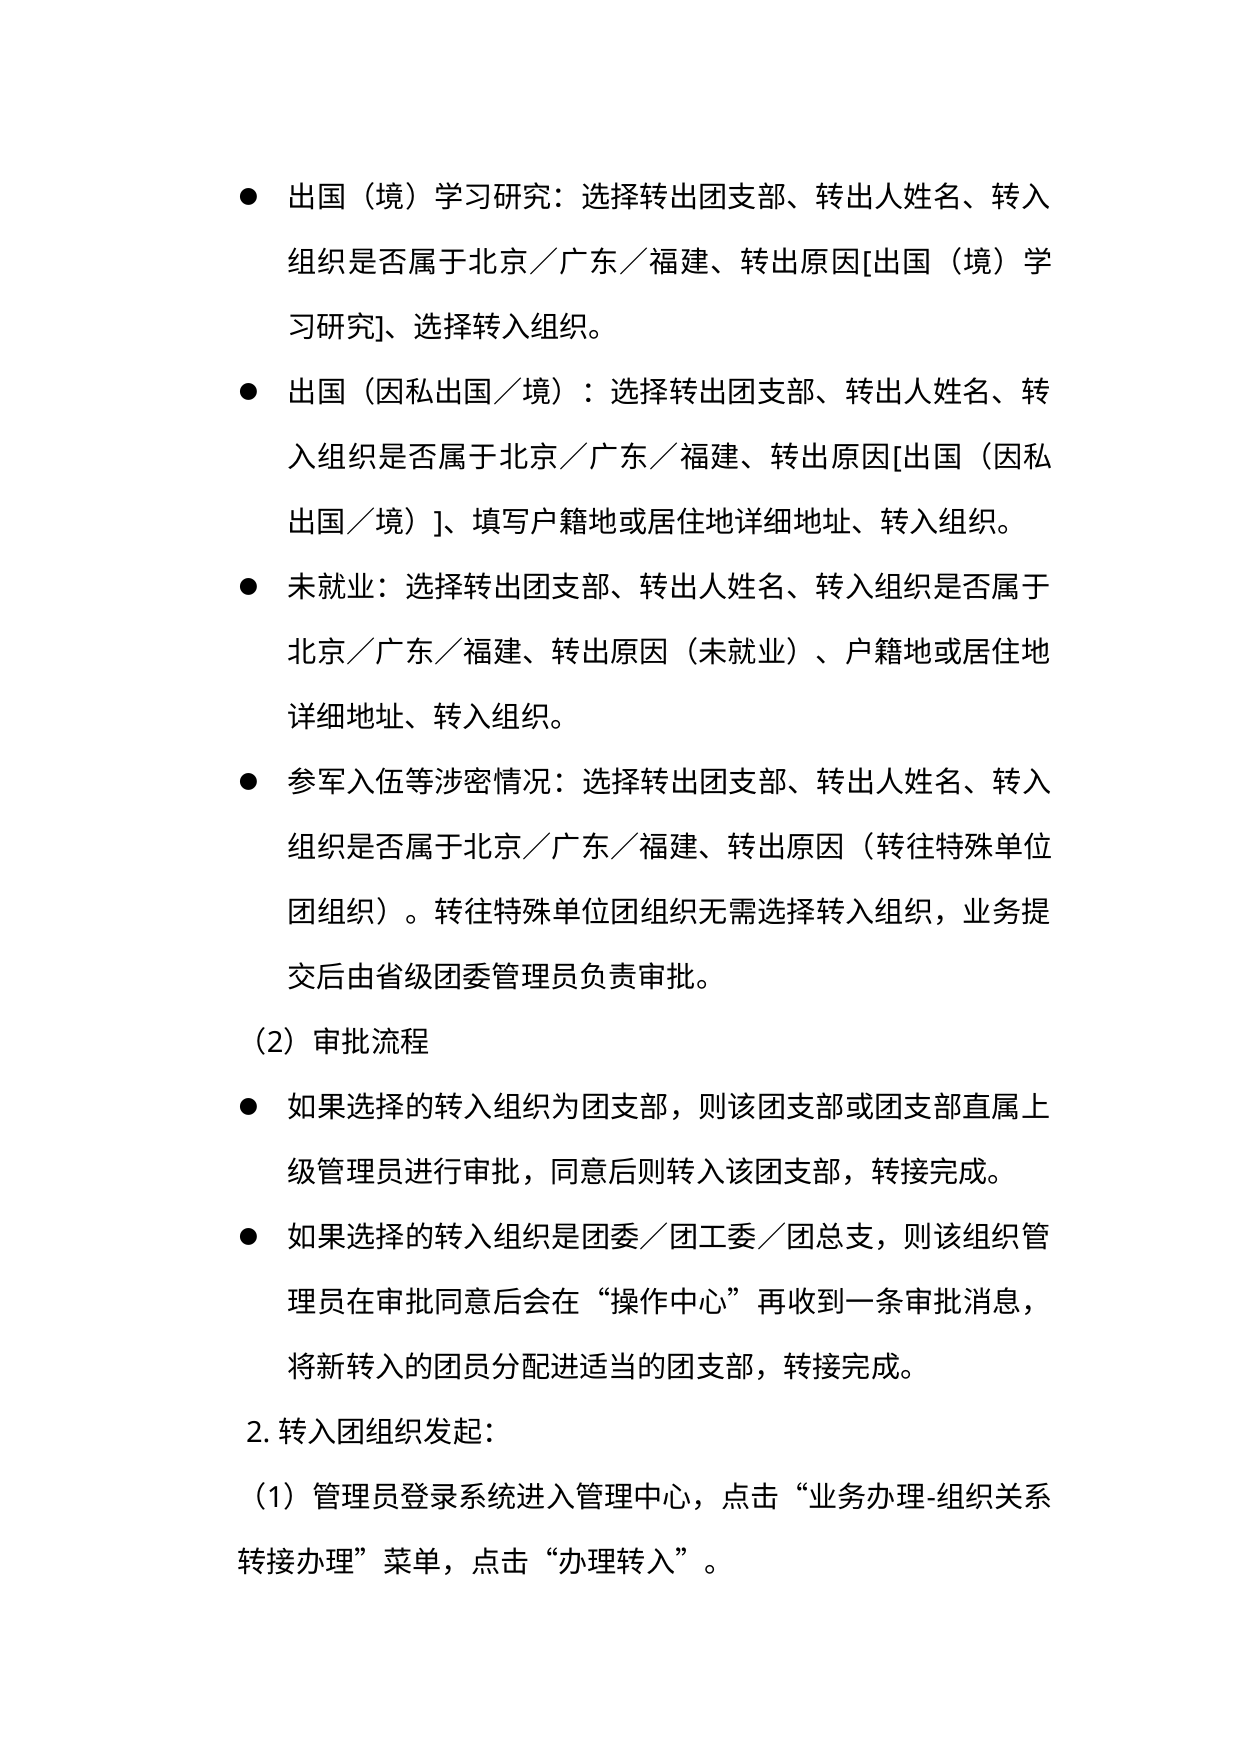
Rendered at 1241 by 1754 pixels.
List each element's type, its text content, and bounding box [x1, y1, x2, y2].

list 出国（因私出国／境）：选择转出团支部、转出人姓名、转入组织是否属于北京／广东／福建、转出原因[出国（因私出国／境）]、填写户籍地或居住地详细地址、转入组织。 [237, 357, 1053, 552]
list 如果选择的转入组织为团支部，则该团支部或团支部直属上级管理员进行审批，同意后则转入该团支部，转接完成。 [237, 1072, 1053, 1202]
list 如果选择的转入组织是团委／团工委／团总支，则该组织管理员在审批同意后会在“操作中心”再收到一条审批消息，将新转入的团员分配进适当的团支部，转接完成。 [237, 1202, 1053, 1397]
list 未就业：选择转出团支部、转出人姓名、转入组织是否属于北京／广东／福建、转出原因（未就业）、户籍地或居住地详细地址、转入组织。 [237, 552, 1053, 747]
text （2）审批流程 [237, 1007, 1053, 1072]
list 出国（境）学习研究：选择转出团支部、转出人姓名、转入组织是否属于北京／广东／福建、转出原因[出国（境）学习研究]、选择转入组织。 [237, 162, 1053, 357]
text （1）管理员登录系统进入管理中心，点击“业务办理-组织关系转接办理”菜单，点击“办理转入”。 [237, 1462, 1053, 1592]
text 2. 转入团组织发起： [187, 1397, 1053, 1462]
list 参军入伍等涉密情况：选择转出团支部、转出人姓名、转入组织是否属于北京／广东／福建、转出原因（转往特殊单位团组织）。转往特殊单位团组织无需选择转入组织，业务提交后由省级团委管理员负责审批。 [237, 747, 1053, 1007]
